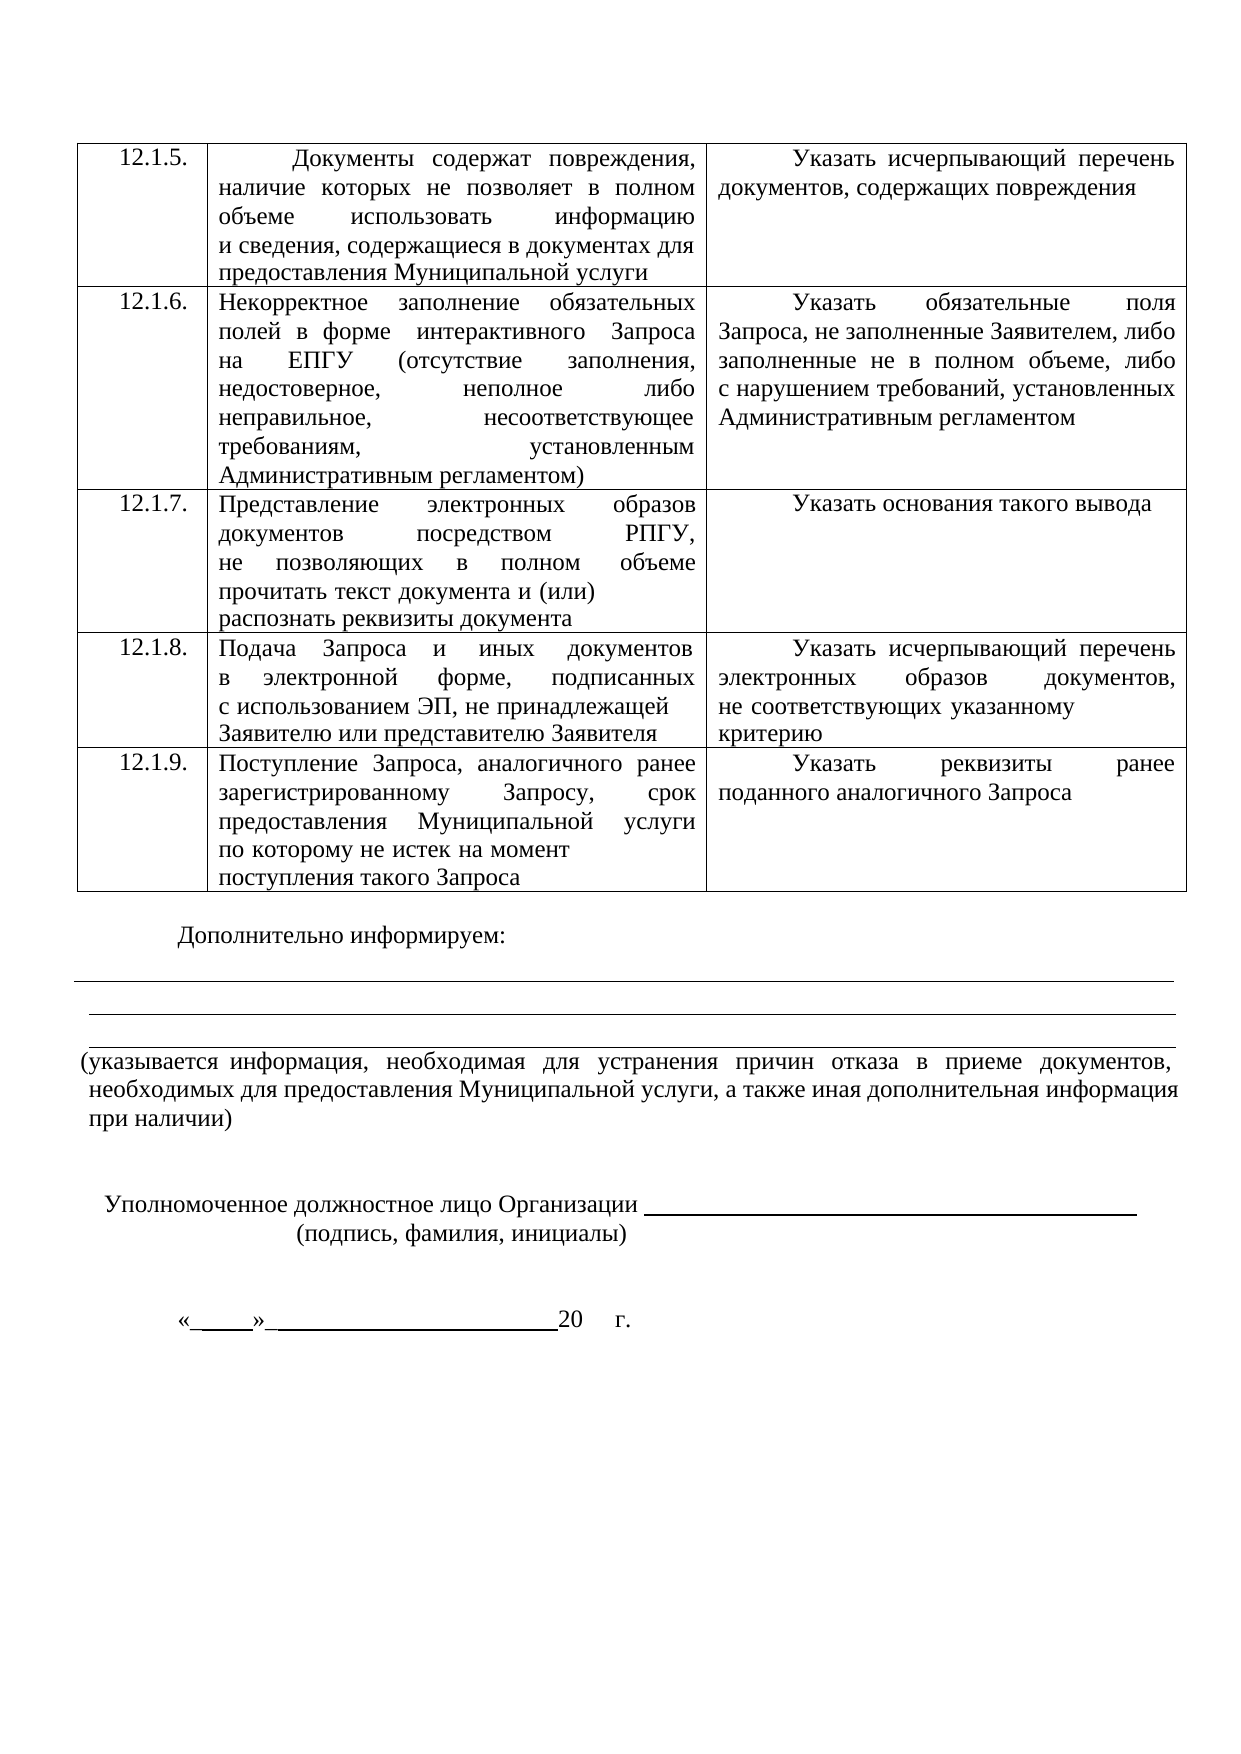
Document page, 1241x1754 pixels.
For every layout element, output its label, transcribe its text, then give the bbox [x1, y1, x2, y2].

text Уполномоченное должностное лицо Организации [103, 1189, 1201, 1218]
table_cell Указать исчерпывающий перечень электронных образов документов, не соответствующих указанному критерию [707, 633, 1186, 747]
text «_ »_ 20 г. [177, 1304, 1201, 1333]
table_cell Поступление Запроса, аналогичного ранее зарегистрированному Запросу, срок предоставления Муниципальной услуги по которому не истек на момент поступления такого Запроса [208, 748, 706, 891]
table_cell Указать основания такого вывода [707, 490, 1186, 632]
table_cell 12.1.9. [78, 748, 207, 891]
table_header Документы содержат повреждения, наличие которых не позволяет в полном объеме использовать информацию и сведения, содержащиеся в документах для предоставления Муниципальной услуги [208, 144, 706, 286]
table_cell 12.1.6. [78, 287, 207, 488]
text Дополнительно информируем: [177, 920, 1201, 948]
table_cell Подача Запроса и иных документов в электронной форме, подписанных с использованием ЭП, не принадлежащей Заявителю или представителю Заявителя [208, 633, 706, 747]
table_cell Представление электронных образов документов посредством РПГУ, не позволяющих в полном объеме прочитать текст документа и (или) распознать реквизиты документа [208, 490, 706, 632]
table_cell Некорректное заполнение обязательных полей в форме интерактивного Запроса на ЕПГУ (отсутствие заполнения, недостоверное, неполное либо неправильное, несоответствующее требованиям, установленным Административным регламентом) [208, 287, 706, 488]
table_header Указать исчерпывающий перечень документов, содержащих повреждения [707, 144, 1186, 286]
table_cell 12.1.7. [78, 490, 207, 632]
table_cell Указать реквизиты ранее поданного аналогичного Запроса [707, 748, 1186, 891]
table_header 12.1.5. [78, 144, 207, 286]
text необходимых для предоставления Муниципальной услуги, а также иная дополнительная информация при наличии) [89, 1074, 1201, 1132]
text (указывается информация, необходимая для устранения причин отказа в приеме документов, [80, 1040, 1201, 1074]
table_cell 12.1.8. [78, 633, 207, 747]
table_cell Указать обязательные поля Запроса, не заполненные Заявителем, либо заполненные не в полном объеме, либо с нарушением требований, установленных Административным регламентом [707, 287, 1186, 488]
text (подпись, фамилия, инициалы) [296, 1218, 1201, 1247]
